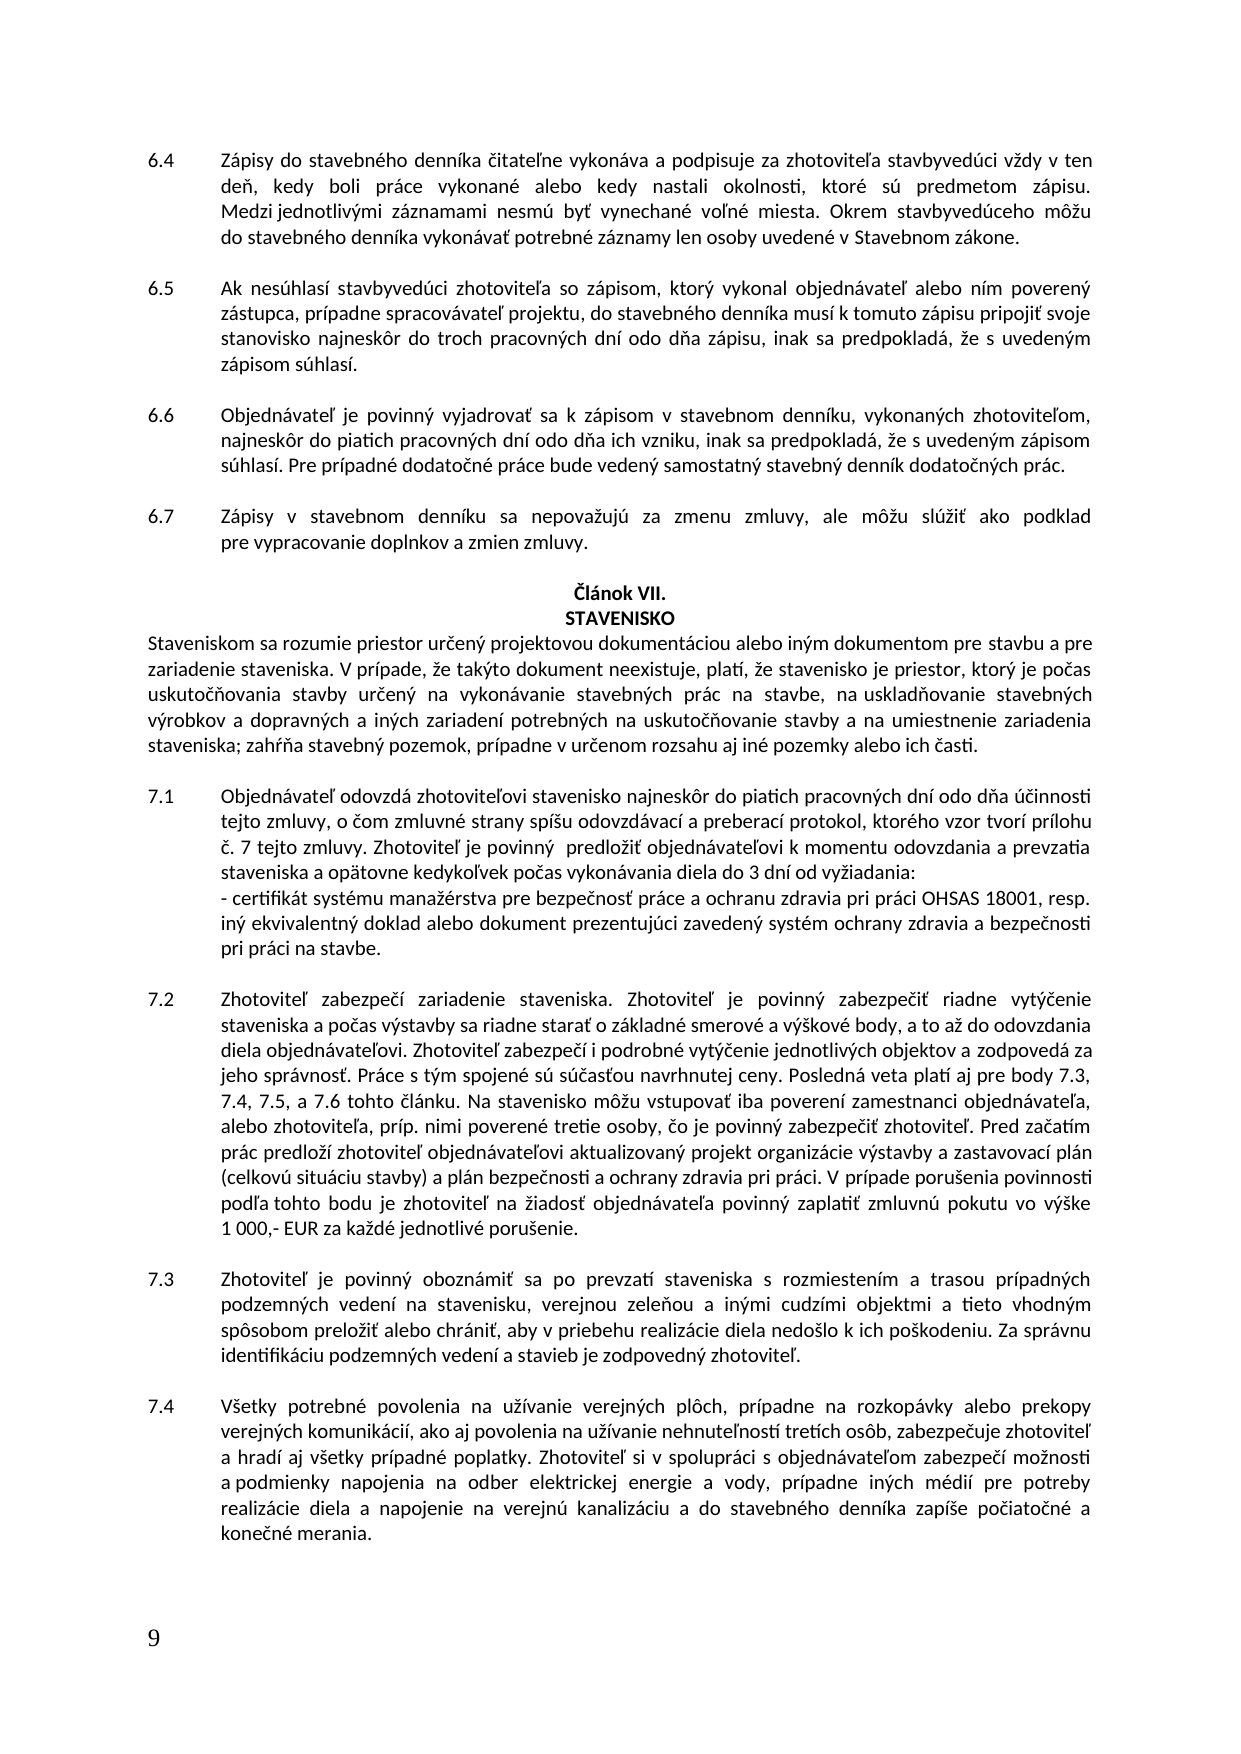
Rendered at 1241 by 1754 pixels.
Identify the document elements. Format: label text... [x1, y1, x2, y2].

text 7.4 Všetky potrebné povolenia na užívanie verejných plôch, prípadne na rozkopávky alebo prekopy verejných komunikácií, ako aj povolenia na užívanie nehnuteľností tretích osôb, zabezpečuje zhotoviteľ a hradí aj všetky prípadné poplatky. Zhotoviteľ si v spolupráci s objednávateľom zabezpečí možnosti a podmienky napojenia na odber elektrickej energie a vody, prípadne iných médií pre potreby realizácie diela a napojenie na verejnú kanalizáciu a do stavebného denníka zapíše počiatočné a konečné merania. [148, 1393, 1093, 1546]
text Staveniskom sa rozumie priestor určený projektovou dokumentáciou alebo iným dokumentom pre stavbu a pre zariadenie staveniska. V prípade, že takýto dokument neexistuje, platí, že stavenisko je priestor, ktorý je počas uskutočňovania stavby určený na vykonávanie stavebných prác na stavbe, na uskladňovanie stavebných výrobkov a dopravných a iných zariadení potrebných na uskutočňovanie stavby a na umiestnenie zariadenia staveniska; zahŕňa stavebný pozemok, prípadne v určenom rozsahu aj iné pozemky alebo ich časti. [148, 631, 1093, 758]
text 6.4 Zápisy do stavebného denníka čitateľne vykonáva a podpisuje za zhotoviteľa stavbyvedúci vždy v ten deň, kedy boli práce vykonané alebo kedy nastali okolnosti, ktoré sú predmetom zápisu. Medzi jednotlivými záznamami nesmú byť vynechané voľné miesta. Okrem stavbyvedúceho môžu do stavebného denníka vykonávať potrebné záznamy len osoby uvedené v Stavebnom zákone. [148, 148, 1093, 249]
text 7.2 Zhotoviteľ zabezpečí zariadenie staveniska. Zhotoviteľ je povinný zabezpečiť riadne vytýčenie staveniska a počas výstavby sa riadne starať o základné smerové a výškové body, a to až do odovzdania diela objednávateľovi. Zhotoviteľ zabezpečí i podrobné vytýčenie jednotlivých objektov a zodpovedá za jeho správnosť. Práce s tým spojené sú súčasťou navrhnutej ceny. Posledná veta platí aj pre body 7.3, 7.4, 7.5, a 7.6 tohto článku. Na stavenisko môžu vstupovať iba poverení zamestnanci objednávateľa, alebo zhotoviteľa, príp. nimi poverené tretie osoby, čo je povinný zabezpečiť zhotoviteľ. Pred začatím prác predloží zhotoviteľ objednávateľovi aktualizovaný projekt organizácie výstavby a zastavovací plán (celkovú situáciu stavby) a plán bezpečnosti a ochrany zdravia pri práci. V prípade porušenia povinnosti podľa tohto bodu je zhotoviteľ na žiadosť objednávateľa povinný zaplatiť zmluvnú pokutu vo výške 1 000,- EUR za každé jednotlivé porušenie. [148, 986, 1093, 1241]
text STAVENISKO [148, 605, 1093, 631]
text 6.5 Ak nesúhlasí stavbyvedúci zhotoviteľa so zápisom, ktorý vykonal objednávateľ alebo ním poverený zástupca, prípadne spracovávateľ projektu, do stavebného denníka musí k tomuto zápisu pripojiť svoje stanovisko najneskôr do troch pracovných dní odo dňa zápisu, inak sa predpokladá, že s uvedeným zápisom súhlasí. [148, 275, 1093, 376]
text 6.6 Objednávateľ je povinný vyjadrovať sa k zápisom v stavebnom denníku, vykonaných zhotoviteľom, najneskôr do piatich pracovných dní odo dňa ich vzniku, inak sa predpokladá, že s uvedeným zápisom súhlasí. Pre prípadné dodatočné práce bude vedený samostatný stavebný denník dodatočných prác. [148, 402, 1093, 478]
text - certifikát systému manažérstva pre bezpečnosť práce a ochranu zdravia pri práci OHSAS 18001, resp. iný ekvivalentný doklad alebo dokument prezentujúci zavedený systém ochrany zdravia a bezpečnosti pri práci na stavbe. [221, 885, 1093, 961]
text Článok VII. [148, 580, 1093, 605]
text 7.3 Zhotoviteľ je povinný oboznámiť sa po prevzatí staveniska s rozmiestením a trasou prípadných podzemných vedení na stavenisku, verejnou zeleňou a inými cudzími objektmi a tieto vhodným spôsobom preložiť alebo chrániť, aby v priebehu realizácie diela nedošlo k ich poškodeniu. Za správnu identifikáciu podzemných vedení a stavieb je zodpovedný zhotoviteľ. [148, 1266, 1093, 1368]
text 6.7 Zápisy v stavebnom denníku sa nepovažujú za zmenu zmluvy, ale môžu slúžiť ako podklad pre vypracovanie doplnkov a zmien zmluvy. [148, 503, 1093, 554]
text 7.1 Objednávateľ odovzdá zhotoviteľovi stavenisko najneskôr do piatich pracovných dní odo dňa účinnosti tejto zmluvy, o čom zmluvné strany spíšu odovzdávací a preberací protokol, ktorého vzor tvorí prílohu č. 7 tejto zmluvy. Zhotoviteľ je povinný predložiť objednávateľovi k momentu odovzdania a prevzatia staveniska a opätovne kedykoľvek počas vykonávania diela do 3 dní od vyžiadania: [148, 783, 1093, 885]
